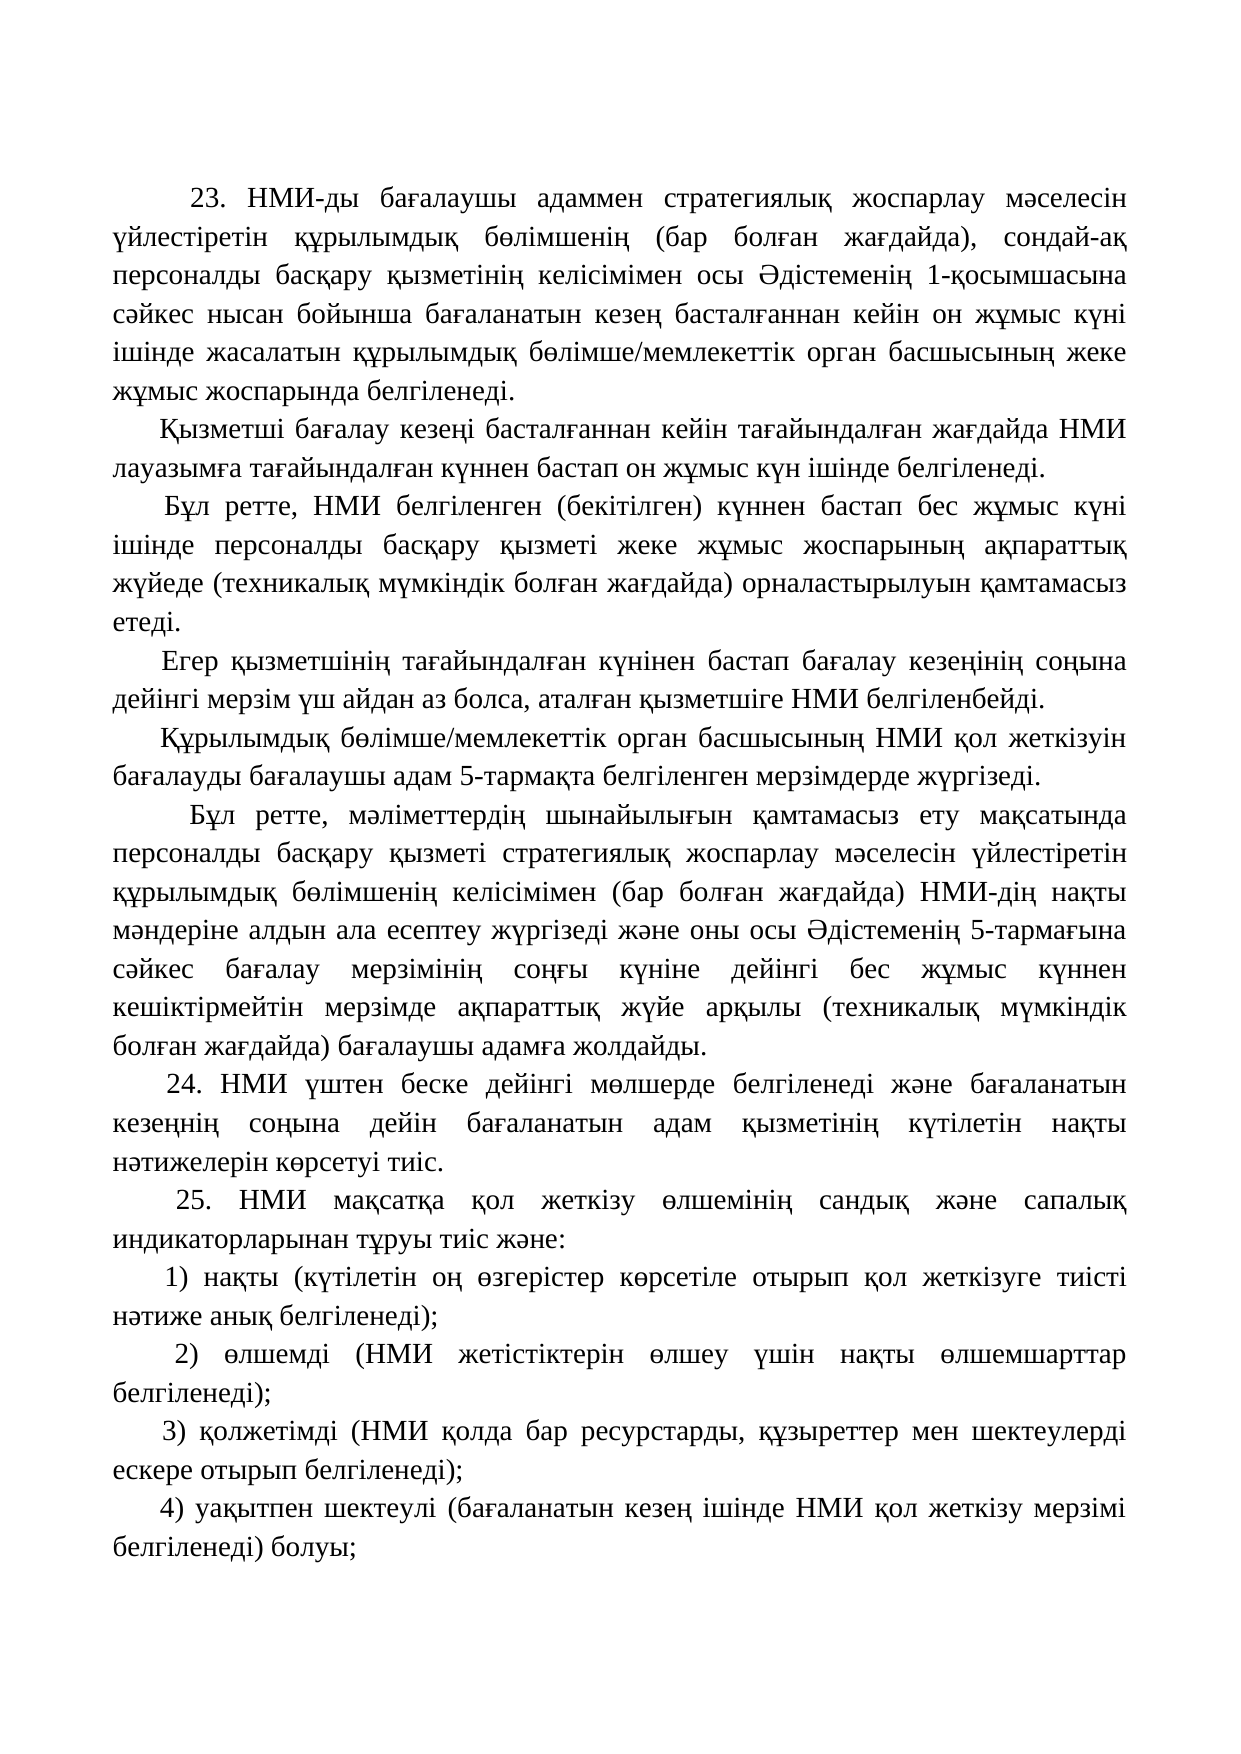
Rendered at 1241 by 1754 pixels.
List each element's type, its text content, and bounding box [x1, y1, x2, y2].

text 25. НМИ мақсатқа қол жеткізу өлшемінің сандық және сапалық индикаторларынан тұруы тиіс және: [112, 1182, 1128, 1254]
text Бұл ретте, мәліметтердің шынайылығын қамтамасыз ету мақсатында персоналды басқару қызметі стратегиялық жоспарлау мәселесін үйлестіретін құрылымдық бөлімшенің келісімімен (бар болған жағдайда) НМИ-дің нақты мәндеріне алдын ала есептеу жүргізеді және оны осы Әдістеменің 5-тармағына сәйкес бағалау мерзімінің соңғы күніне дейінгі бес жұмыс күннен кешіктірмейтін мерзімде ақпараттық жүйе арқылы (техникалық мүмкіндік болған жағдайда) бағалаушы адамға жолдайды. [112, 797, 1128, 1062]
text Бұл ретте, НМИ белгіленген (бекітілген) күннен бастап бес жұмыс күні ішінде персоналды басқару қызметі жеке жұмыс жоспарының ақпараттық жүйеде (техникалық мүмкіндік болған жағдайда) орналастырылуын қамтамасыз етеді. [112, 488, 1128, 638]
text 1) нақты (күтілетін оң өзгерістер көрсетіле отырып қол жеткізуге тиісті нәтиже анық белгіленеді); [112, 1259, 1128, 1331]
text 3) қолжетімді (НМИ қолда бар ресурстарды, құзыреттер мен шектеулерді ескере отырып белгіленеді); [112, 1413, 1128, 1486]
text 23. НМИ-ды бағалаушы адаммен стратегиялық жоспарлау мәселесін үйлестіретін құрылымдық бөлімшенің (бар болған жағдайда), сондай-ақ персоналды басқару қызметінің келісімімен осы Әдістеменің 1-қосымшасына сәйкес нысан бойынша бағаланатын кезең басталғаннан кейін он жұмыс күні ішінде жасалатын құрылымдық бөлімше/мемлекеттік орган басшысының жеке жұмыс жоспарында белгіленеді. [112, 180, 1128, 406]
text 2) өлшемді (НМИ жетістіктерін өлшеу үшін нақты өлшемшарттар белгіленеді); [112, 1336, 1128, 1408]
text 24. НМИ үштен беске дейінгі мөлшерде белгіленеді және бағаланатын кезеңнің соңына дейін бағаланатын адам қызметінің күтілетін нақты нәтижелерін көрсетуі тиіс. [112, 1067, 1128, 1177]
text Құрылымдық бөлімше/мемлекеттік орган басшысының НМИ қол жеткізуін бағалауды бағалаушы адам 5-тармақта белгіленген мерзімдерде жүргізеді. [112, 720, 1128, 792]
text 4) уақытпен шектеулі (бағаланатын кезең ішінде НМИ қол жеткізу мерзімі белгіленеді) болуы; [112, 1491, 1128, 1563]
text Егер қызметшінің тағайындалған күнінен бастап бағалау кезеңінің соңына дейінгі мерзім үш айдан аз болса, аталған қызметшіге НМИ белгіленбейді. [112, 643, 1128, 715]
text Қызметші бағалау кезеңі басталғаннан кейін тағайындалған жағдайда НМИ лауазымға тағайындалған күннен бастап он жұмыс күн ішінде белгіленеді. [112, 411, 1128, 483]
